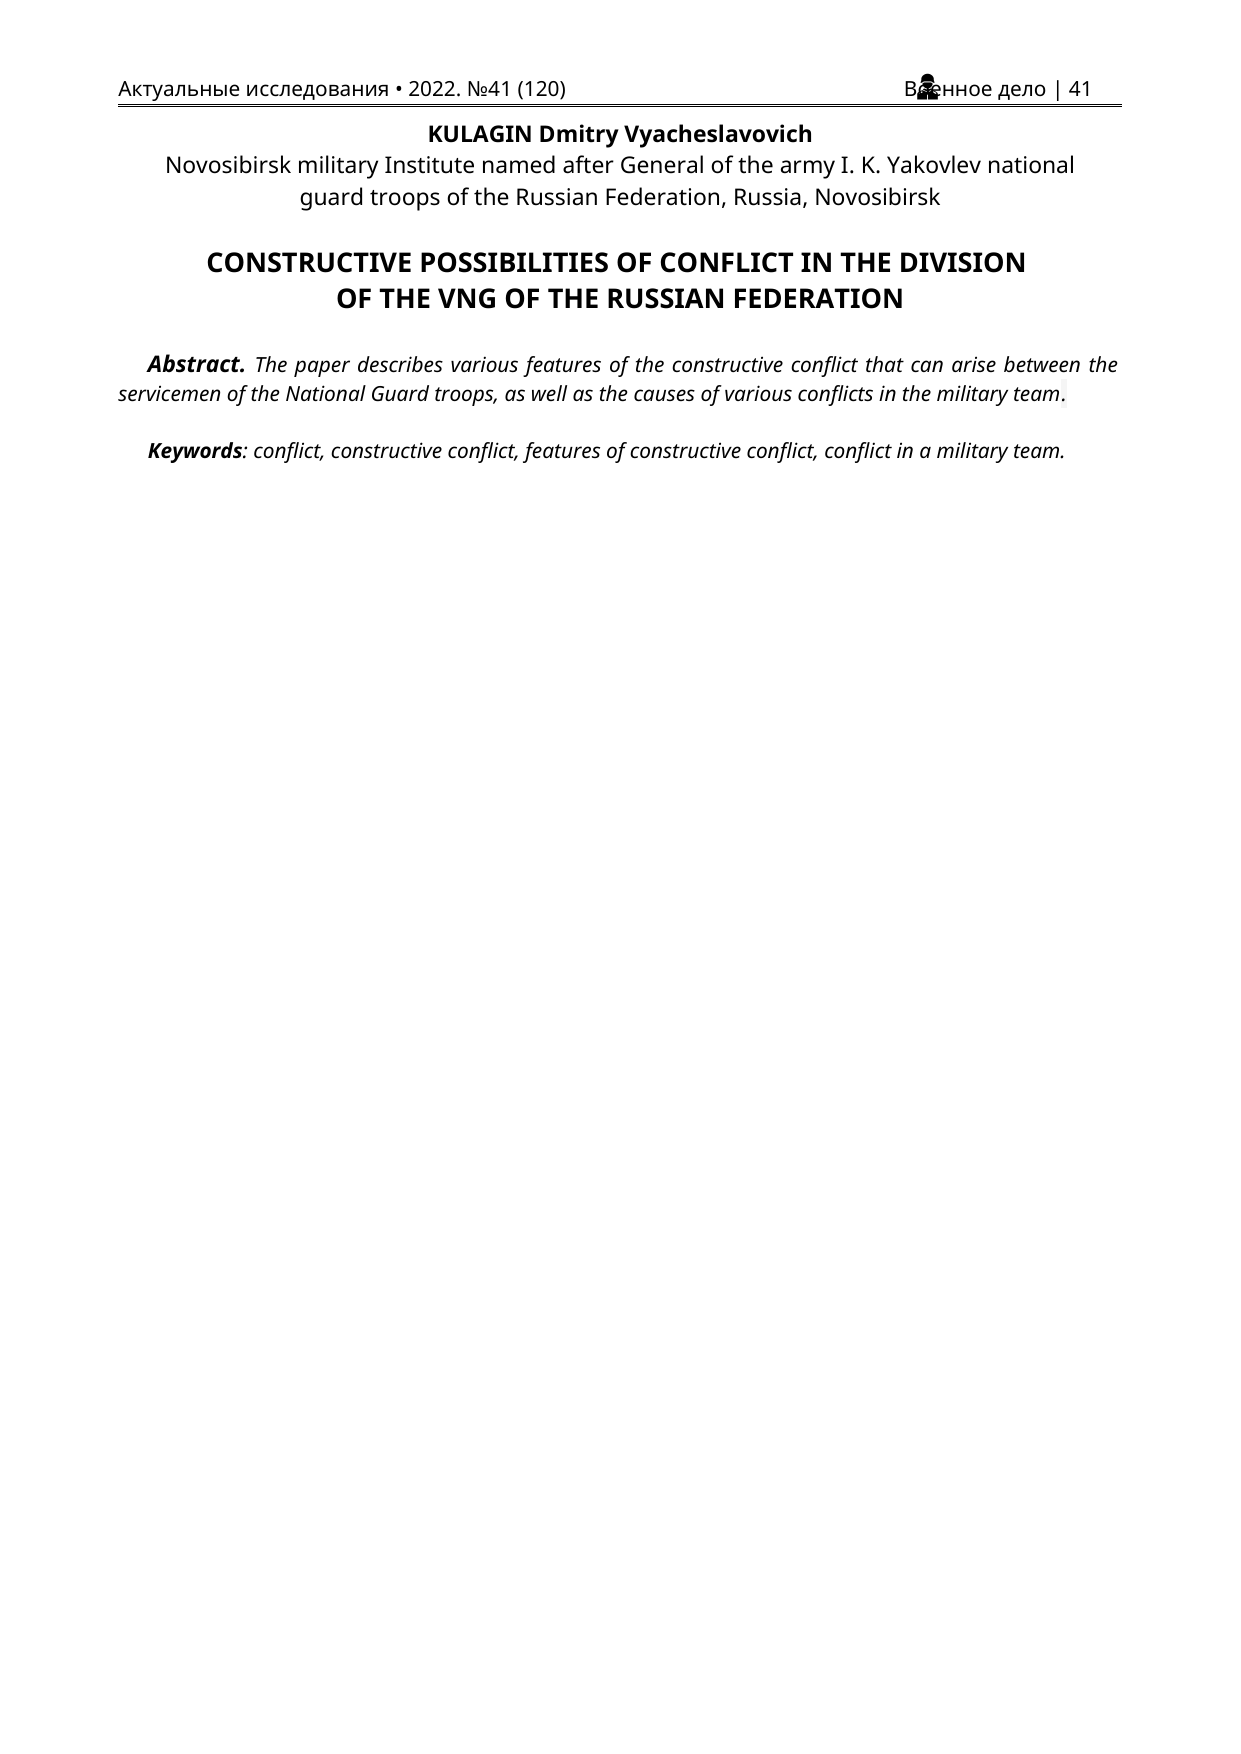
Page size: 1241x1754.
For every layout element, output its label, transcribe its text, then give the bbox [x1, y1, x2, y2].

text Abstract. The paper describes various features of the constructive conflict that can arise between the servicemen of the National Guard troops, as well as the causes of various conflicts in the military team. [118, 348, 1122, 408]
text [118, 149, 1122, 212]
text CONSTRUCTIVE POSSIBILITIES OF CONFLICT IN THE DIVISION OF THE VNG OF THE RUSSIAN FEDERATION [118, 243, 1122, 317]
picture [912, 73, 943, 104]
text Keywords: conflict, constructive conflict, features of constructive conflict, conflict in a military team. [118, 436, 1122, 465]
text KULAGIN Dmitry Vyacheslavovich [118, 118, 1122, 149]
